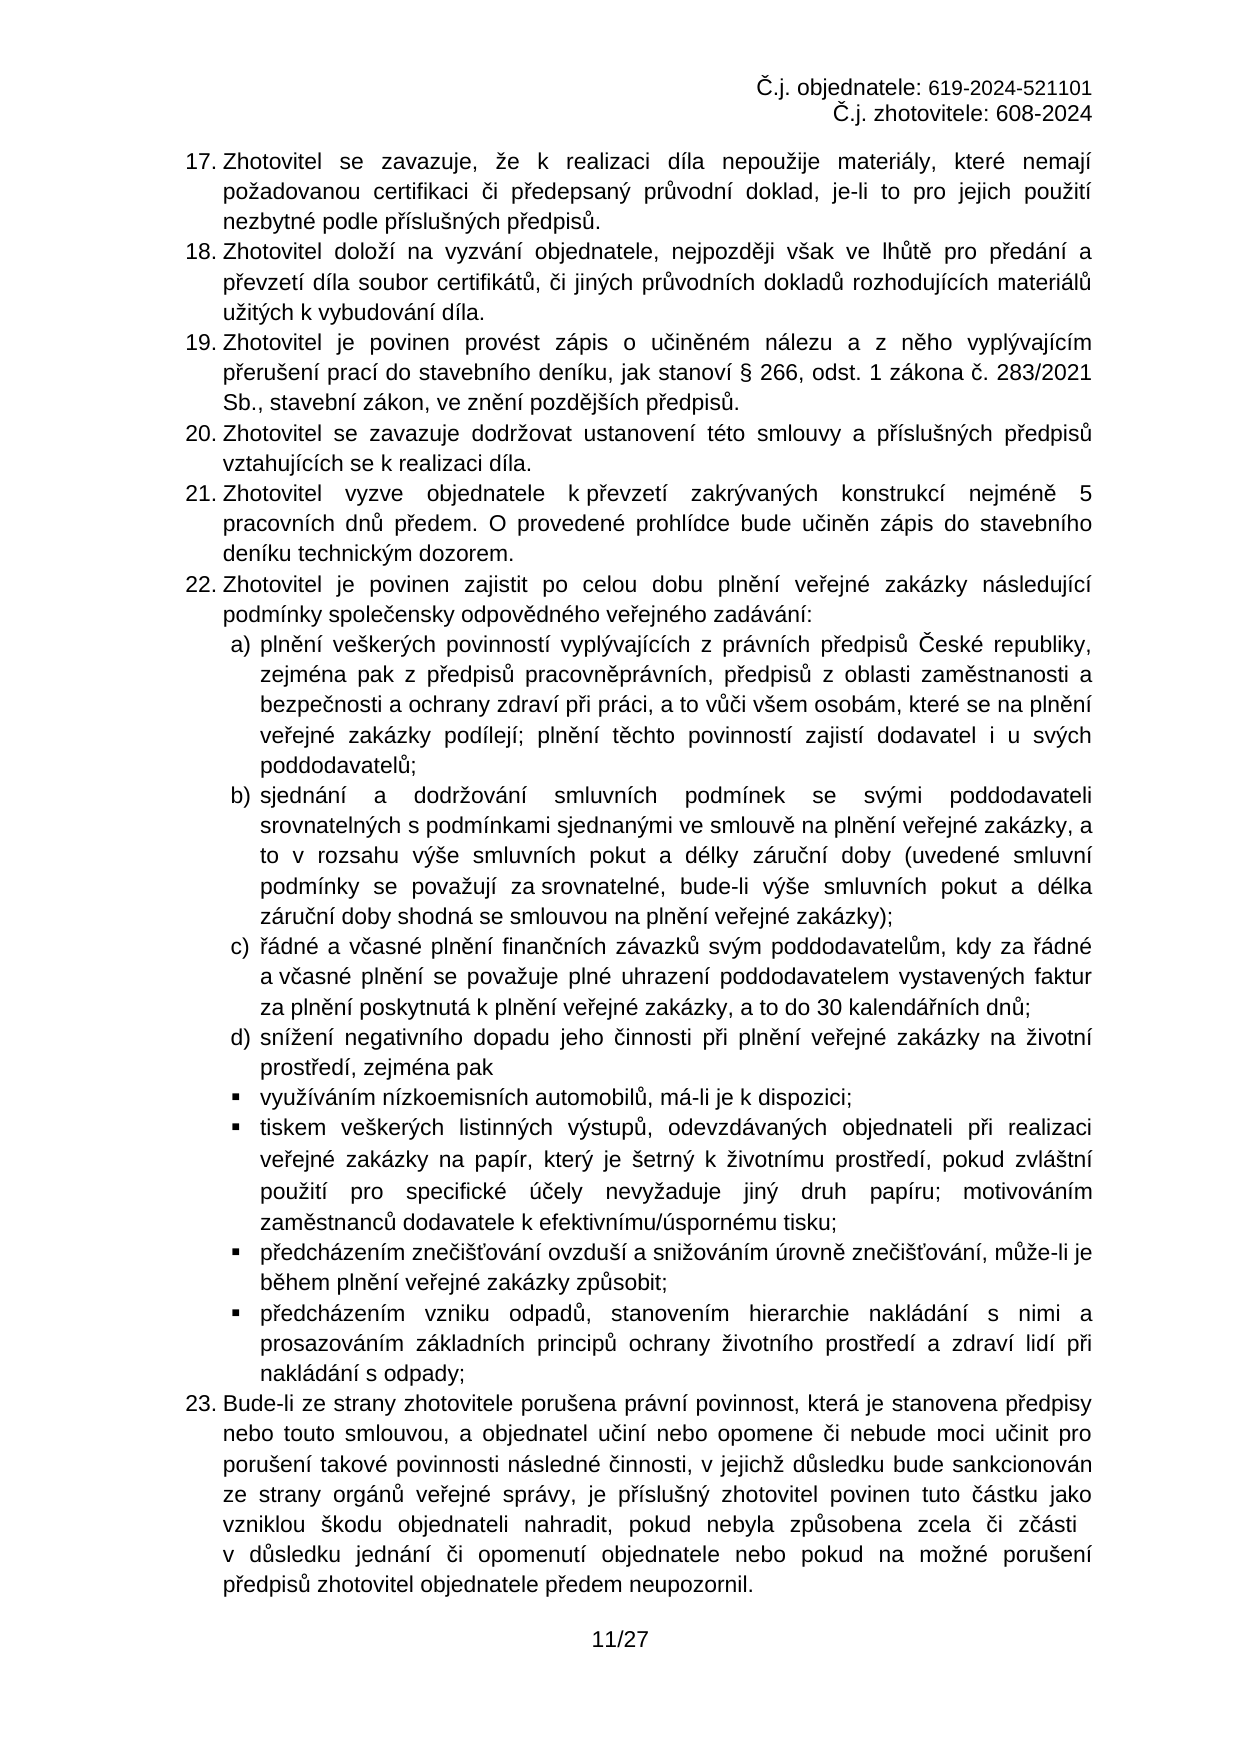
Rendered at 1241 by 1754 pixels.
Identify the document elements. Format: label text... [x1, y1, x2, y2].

list Bude-li ze strany zhotovitele porušena právní povinnost, která je stanovena předpisy nebo touto smlouvou, a objednatel učiní nebo opomene či nebude moci učinit pro porušení takové povinnosti následné činnosti, v jejichž důsledku bude sankcionován ze strany orgánů veřejné správy, je příslušný zhotovitel povinen tuto částku jako vzniklou škodu objednateli nahradit, pokud nebyla způsobena zcela či zčásti v důsledku jednání či opomenutí objednatele nebo pokud na možné porušení předpisů zhotovitel objednatele předem neupozornil. [185, 1390, 1093, 1598]
list sjednání a dodržování smluvních podmínek se svými poddodavateli srovnatelných s podmínkami sjednanými ve smlouvě na plnění veřejné zakázky, a to v rozsahu výše smluvních pokut a délky záruční doby (uvedené smluvní podmínky se považují za srovnatelné, bude-li výše smluvních pokut a délka záruční doby shodná se smlouvou na plnění veřejné zakázky); [230, 782, 1093, 929]
list řádné a včasné plnění finančních závazků svým poddodavatelům, kdy za řádné a včasné plnění se považuje plné uhrazení poddodavatelem vystavených faktur za plnění poskytnutá k plnění veřejné zakázky, a to do 30 kalendářních dnů; [230, 933, 1093, 1020]
list Zhotovitel je povinen provést zápis o učiněném nálezu a z něho vyplývajícím přerušení prací do stavebního deníku, jak stanoví § 266, odst. 1 zákona č. 283/2021 Sb., stavební zákon, ve znění pozdějších předpisů. [185, 329, 1093, 416]
list Zhotovitel vyzve objednatele k převzetí zakrývaných konstrukcí nejméně 5 pracovních dnů předem. O provedené prohlídce bude učiněn zápis do stavebního deníku technickým dozorem. [185, 480, 1093, 567]
list plnění veškerých povinností vyplývajících z právních předpisů České republiky, zejména pak z předpisů pracovněprávních, předpisů z oblasti zaměstnanosti a bezpečnosti a ochrany zdraví při práci, a to vůči všem osobám, které se na plnění veřejné zakázky podílejí; plnění těchto povinností zajistí dodavatel i u svých poddodavatelů; [230, 631, 1093, 778]
list předcházením znečišťování ovzduší a snižováním úrovně znečišťování, může-li je během plnění veřejné zakázky způsobit; [230, 1239, 1093, 1296]
list Zhotovitel se zavazuje, že k realizaci díla nepoužije materiály, které nemají požadovanou certifikaci či předepsaný průvodní doklad, je-li to pro jejich použití nezbytné podle příslušných předpisů. [185, 148, 1093, 234]
list Zhotovitel je povinen zajistit po celou dobu plnění veřejné zakázky následující podmínky společensky odpovědného veřejného zadávání: [185, 571, 1093, 627]
list předcházením vzniku odpadů, stanovením hierarchie nakládání s nimi a prosazováním základních principů ochrany životního prostředí a zdraví lidí při nakládání s odpady; [230, 1299, 1093, 1386]
list snížení negativního dopadu jeho činnosti při plnění veřejné zakázky na životní prostředí, zejména pak [230, 1024, 1093, 1080]
list tiskem veškerých listinných výstupů, odevzdávaných objednateli při realizaci veřejné zakázky na papír, který je šetrný k životnímu prostředí, pokud zvláštní použití pro specifické účely nevyžaduje jiný druh papíru; motivováním zaměstnanců dodavatele k efektivnímu/úspornému tisku; [230, 1114, 1093, 1235]
list Zhotovitel doloží na vyzvání objednatele, nejpozději však ve lhůtě pro předání a převzetí díla soubor certifikátů, či jiných průvodních dokladů rozhodujících materiálů užitých k vybudování díla. [185, 238, 1093, 325]
list využíváním nízkoemisních automobilů, má-li je k dispozici; [230, 1084, 1093, 1110]
list Zhotovitel se zavazuje dodržovat ustanovení této smlouvy a příslušných předpisů vztahujících se k realizaci díla. [185, 419, 1093, 476]
